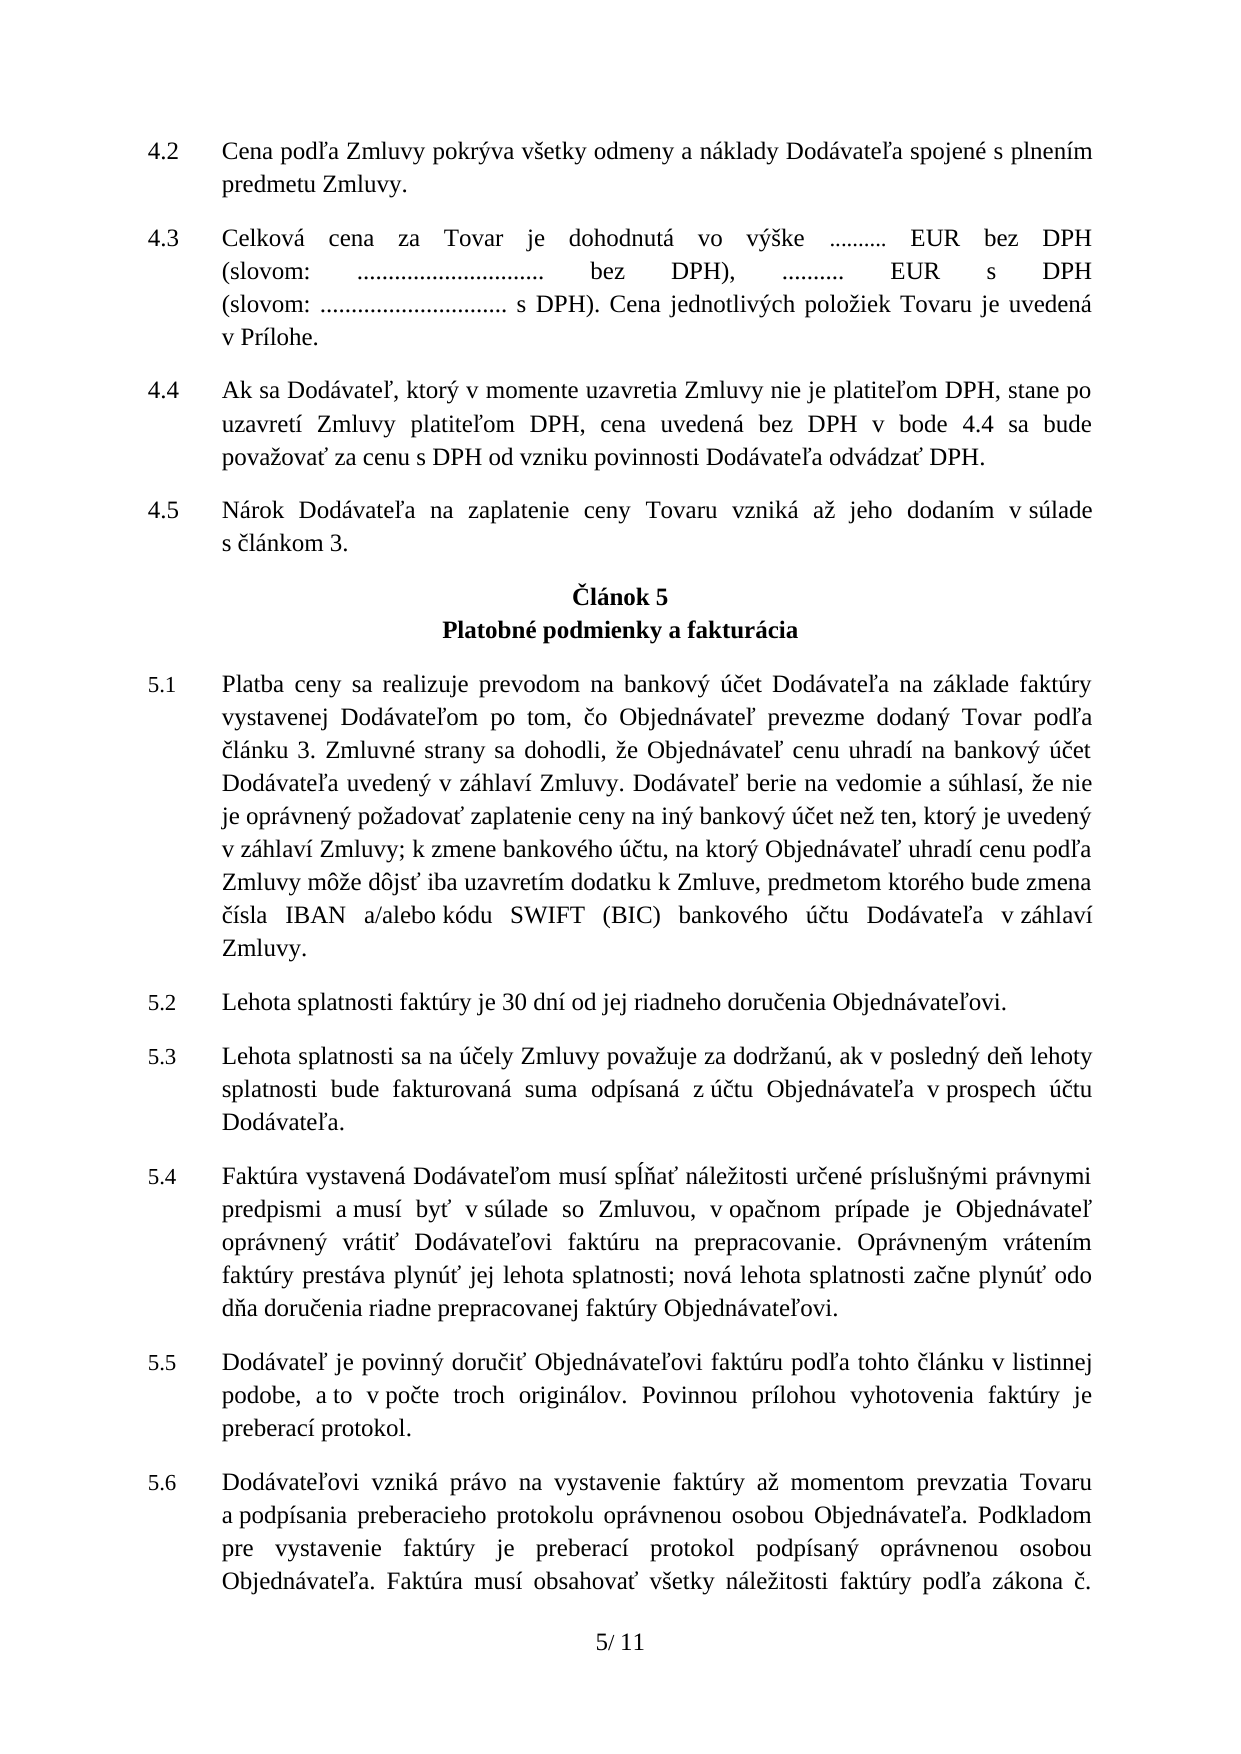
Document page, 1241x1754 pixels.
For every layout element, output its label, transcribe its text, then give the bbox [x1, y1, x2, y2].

list Dodávateľ je povinný doručiť Objednávateľovi faktúru podľa tohto článku v listinnej podobe, a to v počte troch originálov. Povinnou prílohou vyhotovenia faktúry je preberací protokol. [148, 1347, 1092, 1442]
list Ak sa Dodávateľ, ktorý v momente uzavretia Zmluvy nie je platiteľom DPH, stane po uzavretí Zmluvy platiteľom DPH, cena uvedená bez DPH v bode 4.4 sa bude považovať za cenu s DPH od vzniku povinnosti Dodávateľa odvádzať DPH. [148, 376, 1092, 470]
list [148, 1467, 1092, 1595]
list Faktúra vystavená Dodávateľom musí spĺňať náležitosti určené príslušnými právnymi predpismi a musí byť v súlade so Zmluvou, v opačnom prípade je Objednávateľ oprávnený vrátiť Dodávateľovi faktúru na prepracovanie. Oprávneným vrátením faktúry prestáva plynúť jej lehota splatnosti; nová lehota splatnosti začne plynúť odo dňa doručenia riadne prepracovanej faktúry Objednávateľovi. [148, 1161, 1092, 1322]
list Celková cena za Tovar je dohodnutá vo výške .......... EUR bez DPH (slovom: .............................. bez DPH), .......... EUR s DPH (slovom: .............................. s DPH). Cena jednotlivých položiek Tovaru je uvedená v Prílohe. [148, 223, 1092, 351]
text Platobné podmienky a fakturácia [148, 615, 1092, 644]
list Cena podľa Zmluvy pokrýva všetky odmeny a náklady Dodávateľa spojené s plnením predmetu Zmluvy. [148, 136, 1092, 198]
list Lehota splatnosti faktúry je 30 dní od jej riadneho doručenia Objednávateľovi. [148, 987, 1092, 1016]
text Článok 5 [148, 582, 1092, 611]
list Platba ceny sa realizuje prevodom na bankový účet Dodávateľa na základe faktúry vystavenej Dodávateľom po tom, čo Objednávateľ prevezme dodaný Tovar podľa článku 3. Zmluvné strany sa dohodli, že Objednávateľ cenu uhradí na bankový účet Dodávateľa uvedený v záhlaví Zmluvy. Dodávateľ berie na vedomie a súhlasí, že nie je oprávnený požadovať zaplatenie ceny na iný bankový účet než ten, ktorý je uvedený v záhlaví Zmluvy; k zmene bankového účtu, na ktorý Objednávateľ uhradí cenu podľa Zmluvy môže dôjsť iba uzavretím dodatku k Zmluve, predmetom ktorého bude zmena čísla IBAN a/alebo kódu SWIFT (BIC) bankového účtu Dodávateľa v záhlaví Zmluvy. [148, 669, 1092, 962]
list Lehota splatnosti sa na účely Zmluvy považuje za dodržanú, ak v posledný deň lehoty splatnosti bude fakturovaná suma odpísaná z účtu Objednávateľa v prospech účtu Dodávateľa. [148, 1041, 1092, 1136]
list Nárok Dodávateľa na zaplatenie ceny Tovaru vzniká až jeho dodaním v súlade s článkom 3. [148, 496, 1092, 557]
